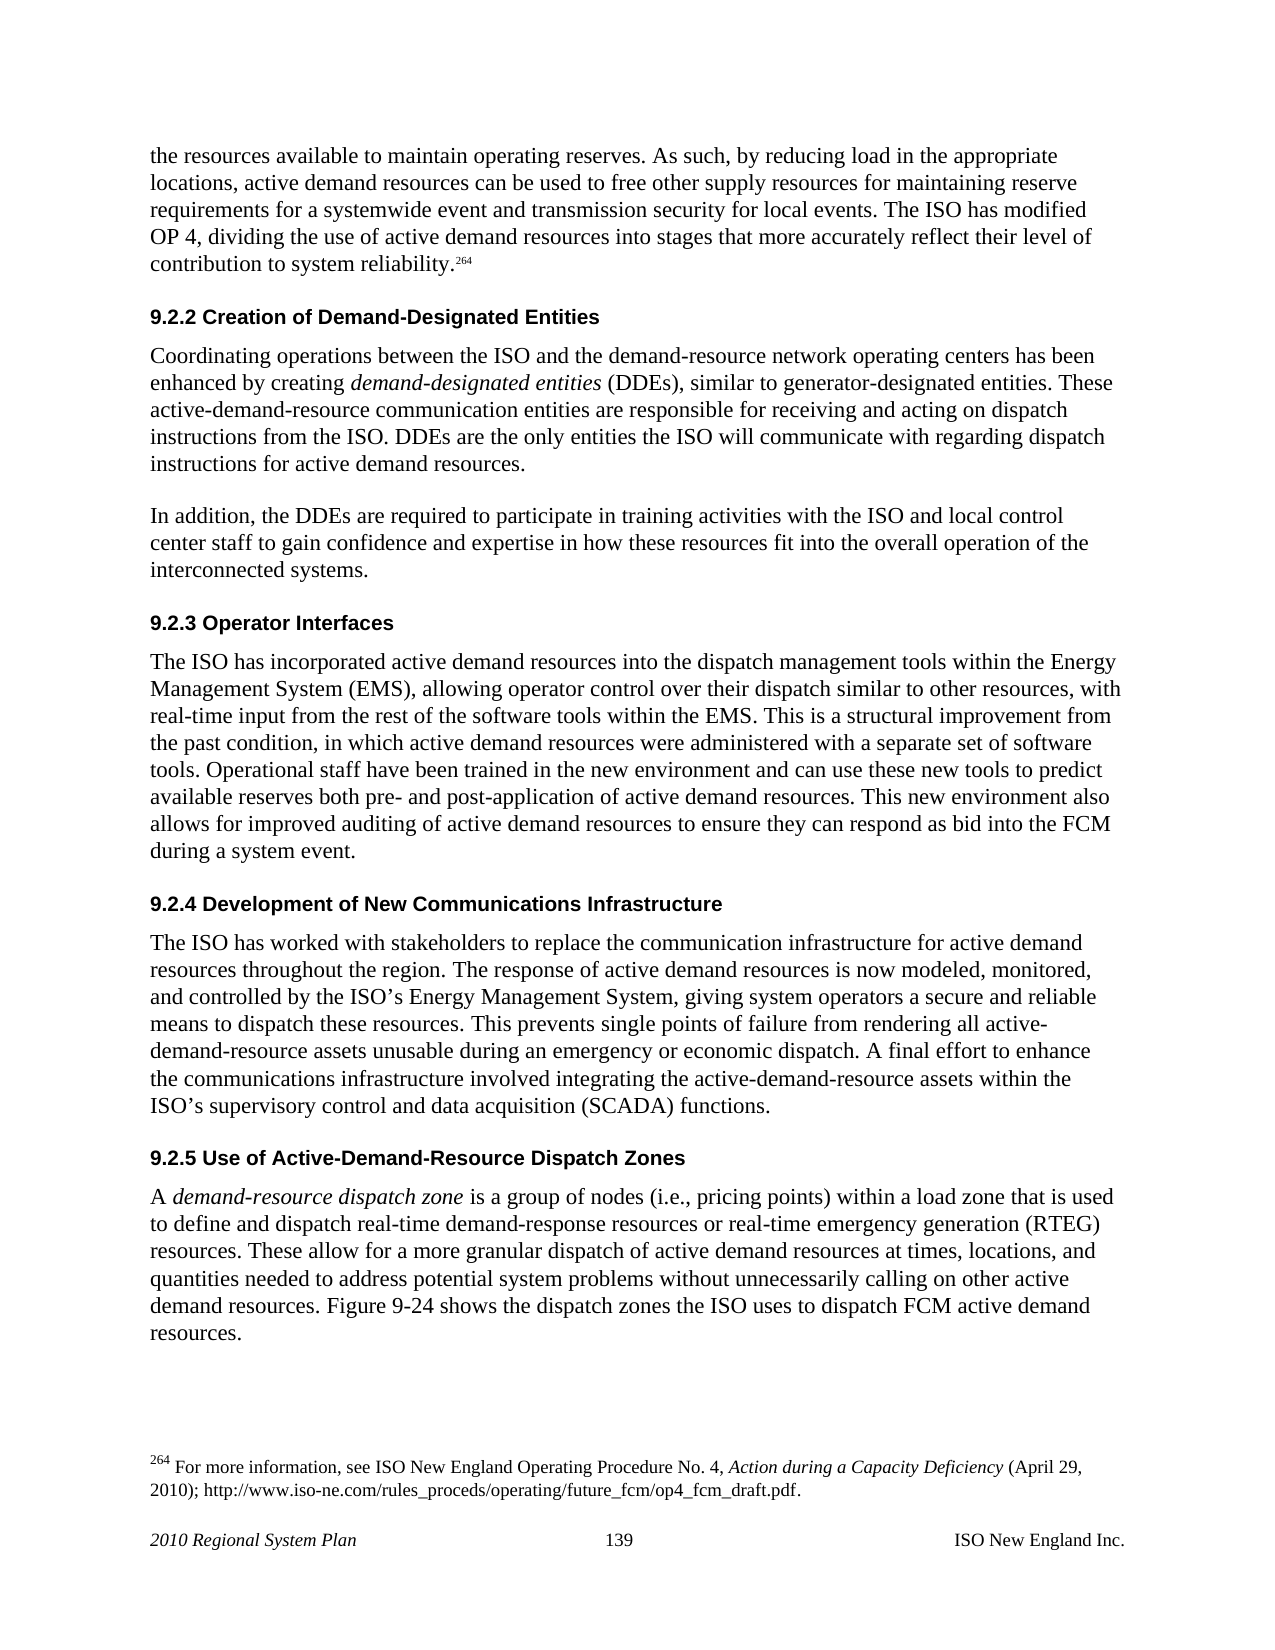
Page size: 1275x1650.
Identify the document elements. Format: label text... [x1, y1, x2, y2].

subtitle Operator Interfaces [150, 608, 1125, 635]
subtitle Use of Active-Demand-Resource Dispatch Zones [150, 1143, 1125, 1170]
subtitle Development of New Communications Infrastructure [150, 889, 1125, 916]
text Coordinating operations between the ISO and the demand-resource network operating centers has been enhanced by creating demand-designated entities (DDEs), similar to generator-designated entities. These active-demand-resource communication entities are responsible for receiving and acting on dispatch instructions from the ISO. DDEs are the only entities the ISO will communicate with regarding dispatch instructions for active demand resources. [150, 341, 1125, 476]
text The ISO has worked with stakeholders to replace the communication infrastructure for active demand resources throughout the region. The response of active demand resources is now modeled, monitored, and controlled by the ISO’s Energy Management System, giving system operators a secure and reliable means to dispatch these resources. This prevents single points of failure from rendering all active-demand-resource assets unusable during an emergency or economic dispatch. A final effort to enhance the communications infrastructure involved integrating the active-demand-resource assets within the ISO’s supervisory control and data acquisition (SCADA) functions. [150, 928, 1125, 1118]
subtitle Creation of Demand-Designated Entities [150, 301, 1125, 328]
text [150, 141, 1125, 276]
text In addition, the DDEs are required to participate in training activities with the ISO and local control center staff to gain confidence and expertise in how these resources fit into the overall operation of the interconnected systems. [150, 501, 1125, 583]
text The ISO has incorporated active demand resources into the dispatch management tools within the Energy Management System (EMS), allowing operator control over their dispatch similar to other resources, with real-time input from the rest of the software tools within the EMS. This is a structural improvement from the past condition, in which active demand resources were administered with a separate set of software tools. Operational staff have been trained in the new environment and can use these new tools to predict available reserves both pre- and post-application of active demand resources. This new environment also allows for improved auditing of active demand resources to ensure they can respond as bid into the FCM during a system event. [150, 647, 1125, 864]
